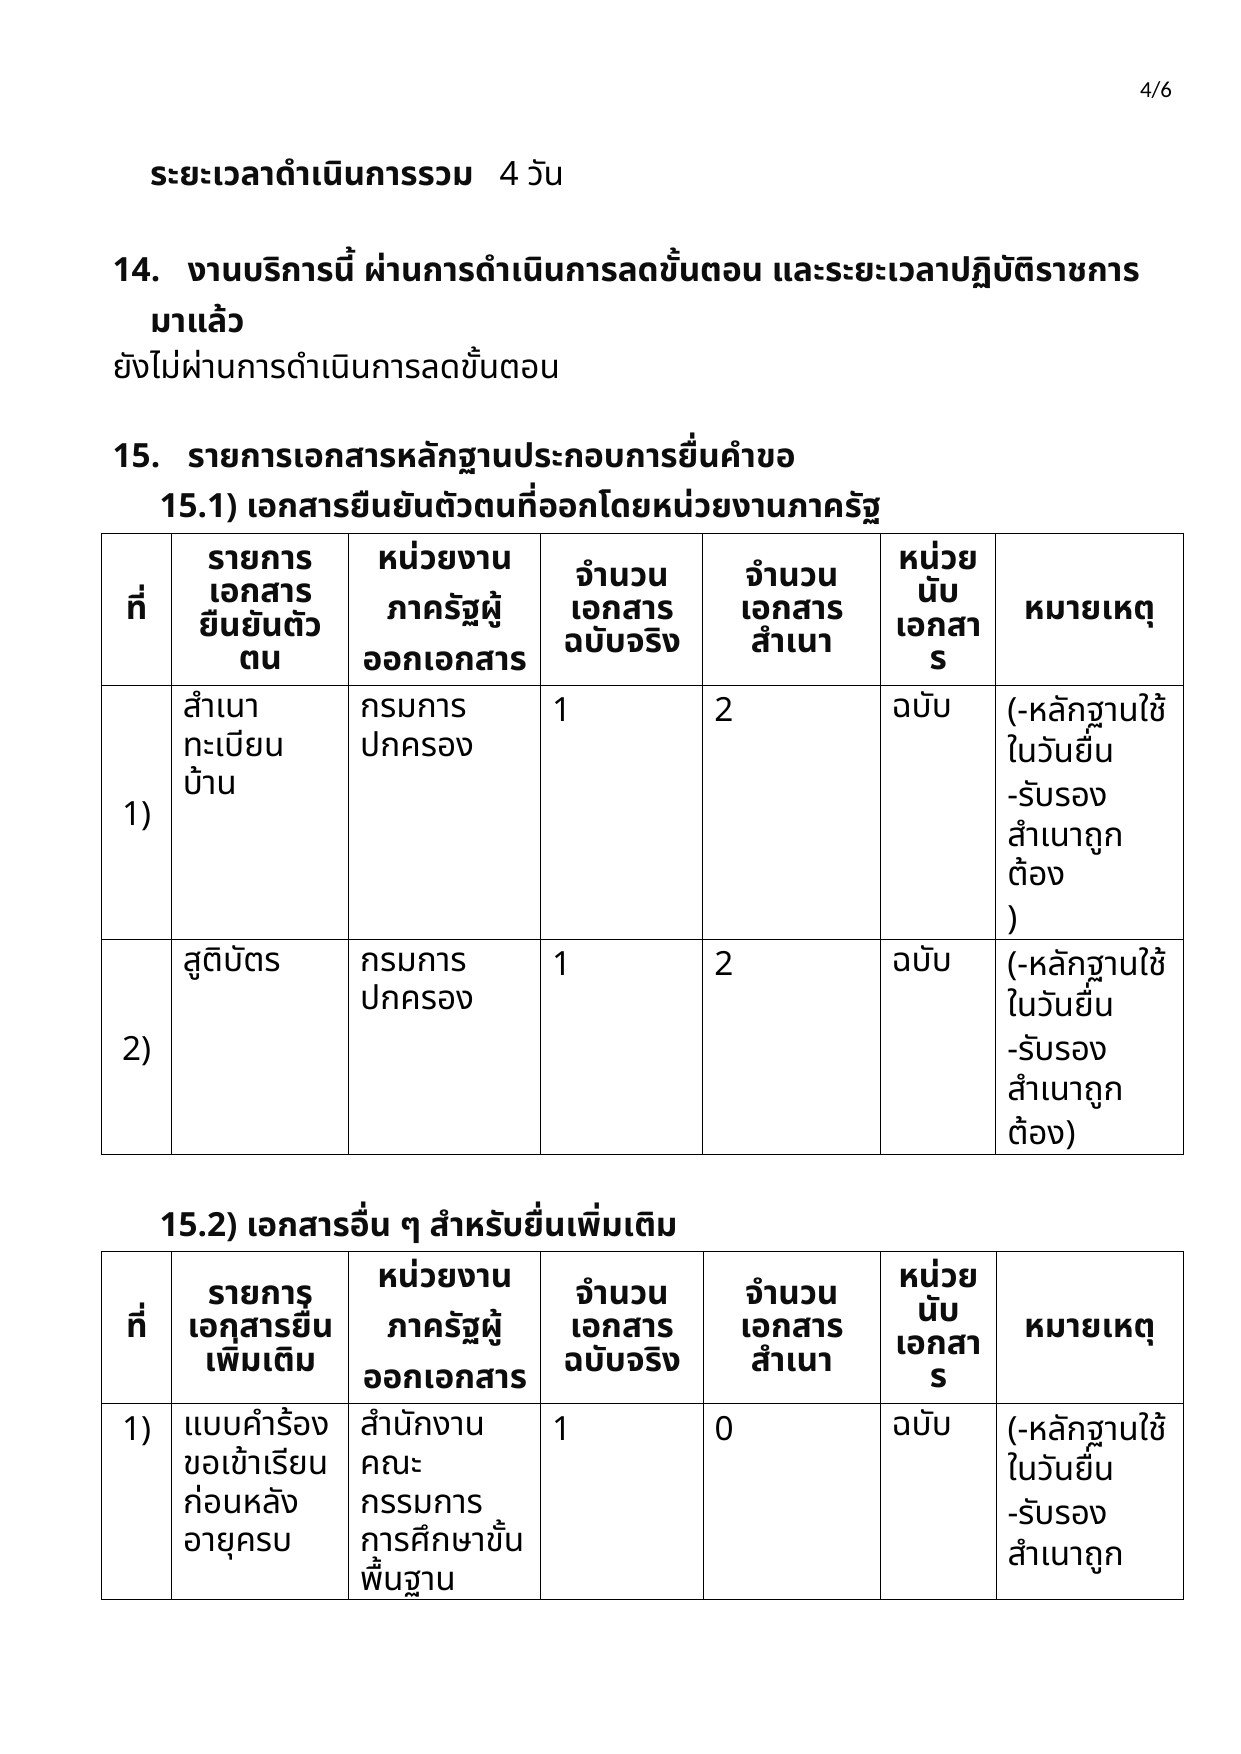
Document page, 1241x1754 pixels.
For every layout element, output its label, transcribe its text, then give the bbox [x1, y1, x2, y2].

table_cell 1 [541, 686, 702, 939]
table_header จำนวนเอกสาร ฉบับจริง [541, 1252, 703, 1403]
table_cell 2 [703, 686, 880, 939]
table_header รายการเอกสารยื่นเพิ่มเติม [172, 1252, 348, 1403]
table_header จำนวนเอกสาร สำเนา [704, 1252, 880, 1403]
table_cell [172, 1404, 348, 1599]
list รายการเอกสารหลักฐานประกอบการยื่นคำขอ [112, 432, 1172, 482]
table_cell สูติบัตร [172, 940, 348, 1154]
table_header รายการเอกสารยืนยันตัวตน [172, 534, 348, 685]
table_header ที่ [102, 1252, 171, 1403]
table_cell (-หลักฐานใช้ในวันยื่น -รับรองสำเนาถูกต้อง) [996, 940, 1183, 1154]
table_cell กรมการปกครอง [349, 686, 540, 939]
table_header จำนวนเอกสาร ฉบับจริง [541, 534, 702, 685]
table_header ที่ [102, 534, 171, 685]
text ยังไม่ผ่านการดำเนินการลดขั้นตอน [112, 347, 1172, 386]
table_cell ฉบับ [881, 940, 995, 1154]
text ระยะเวลาดำเนินการรวม 4 วัน [150, 150, 1172, 201]
table_header หน่วยนับเอกสาร [881, 1252, 996, 1403]
table_header หน่วยงานภาครัฐผู้ออกเอกสาร [349, 534, 540, 685]
table_header จำนวนเอกสาร สำเนา [703, 534, 880, 685]
table_cell ฉบับ [881, 686, 995, 939]
table_cell 0 [704, 1404, 880, 1599]
table_cell สำนักงานคณะกรรมการการศึกษาขั้นพื้นฐาน [349, 1404, 540, 1599]
table_cell 1 [541, 940, 702, 1154]
table_cell (-หลักฐานใช้ในวันยื่น -รับรองสำเนาถูกต้อง ) [996, 686, 1183, 939]
table_cell 1 [541, 1404, 703, 1599]
table_header หน่วยนับเอกสาร [881, 534, 995, 685]
table_cell 2) [102, 940, 171, 1154]
table_cell สำเนาทะเบียนบ้าน [172, 686, 348, 939]
text 15.1) เอกสารยืนยันตัวตนที่ออกโดยหน่วยงานภาครัฐ [159, 482, 1172, 533]
table_header หมายเหตุ [997, 1252, 1183, 1403]
table_header หน่วยงานภาครัฐผู้ออกเอกสาร [349, 1252, 540, 1403]
table_cell 1) [102, 1404, 171, 1599]
text 15.2) เอกสารอื่น ๆ สำหรับยื่นเพิ่มเติม [159, 1200, 1172, 1251]
table_cell ฉบับ [881, 1404, 996, 1599]
table_header หมายเหตุ [996, 534, 1183, 685]
list งานบริการนี้ ผ่านการดำเนินการลดขั้นตอน และระยะเวลาปฏิบัติราชการมาแล้ว [112, 246, 1172, 347]
table_cell 2 [703, 940, 880, 1154]
table_cell 1) [102, 686, 171, 939]
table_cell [997, 1404, 1183, 1599]
table_cell กรมการปกครอง [349, 940, 540, 1154]
